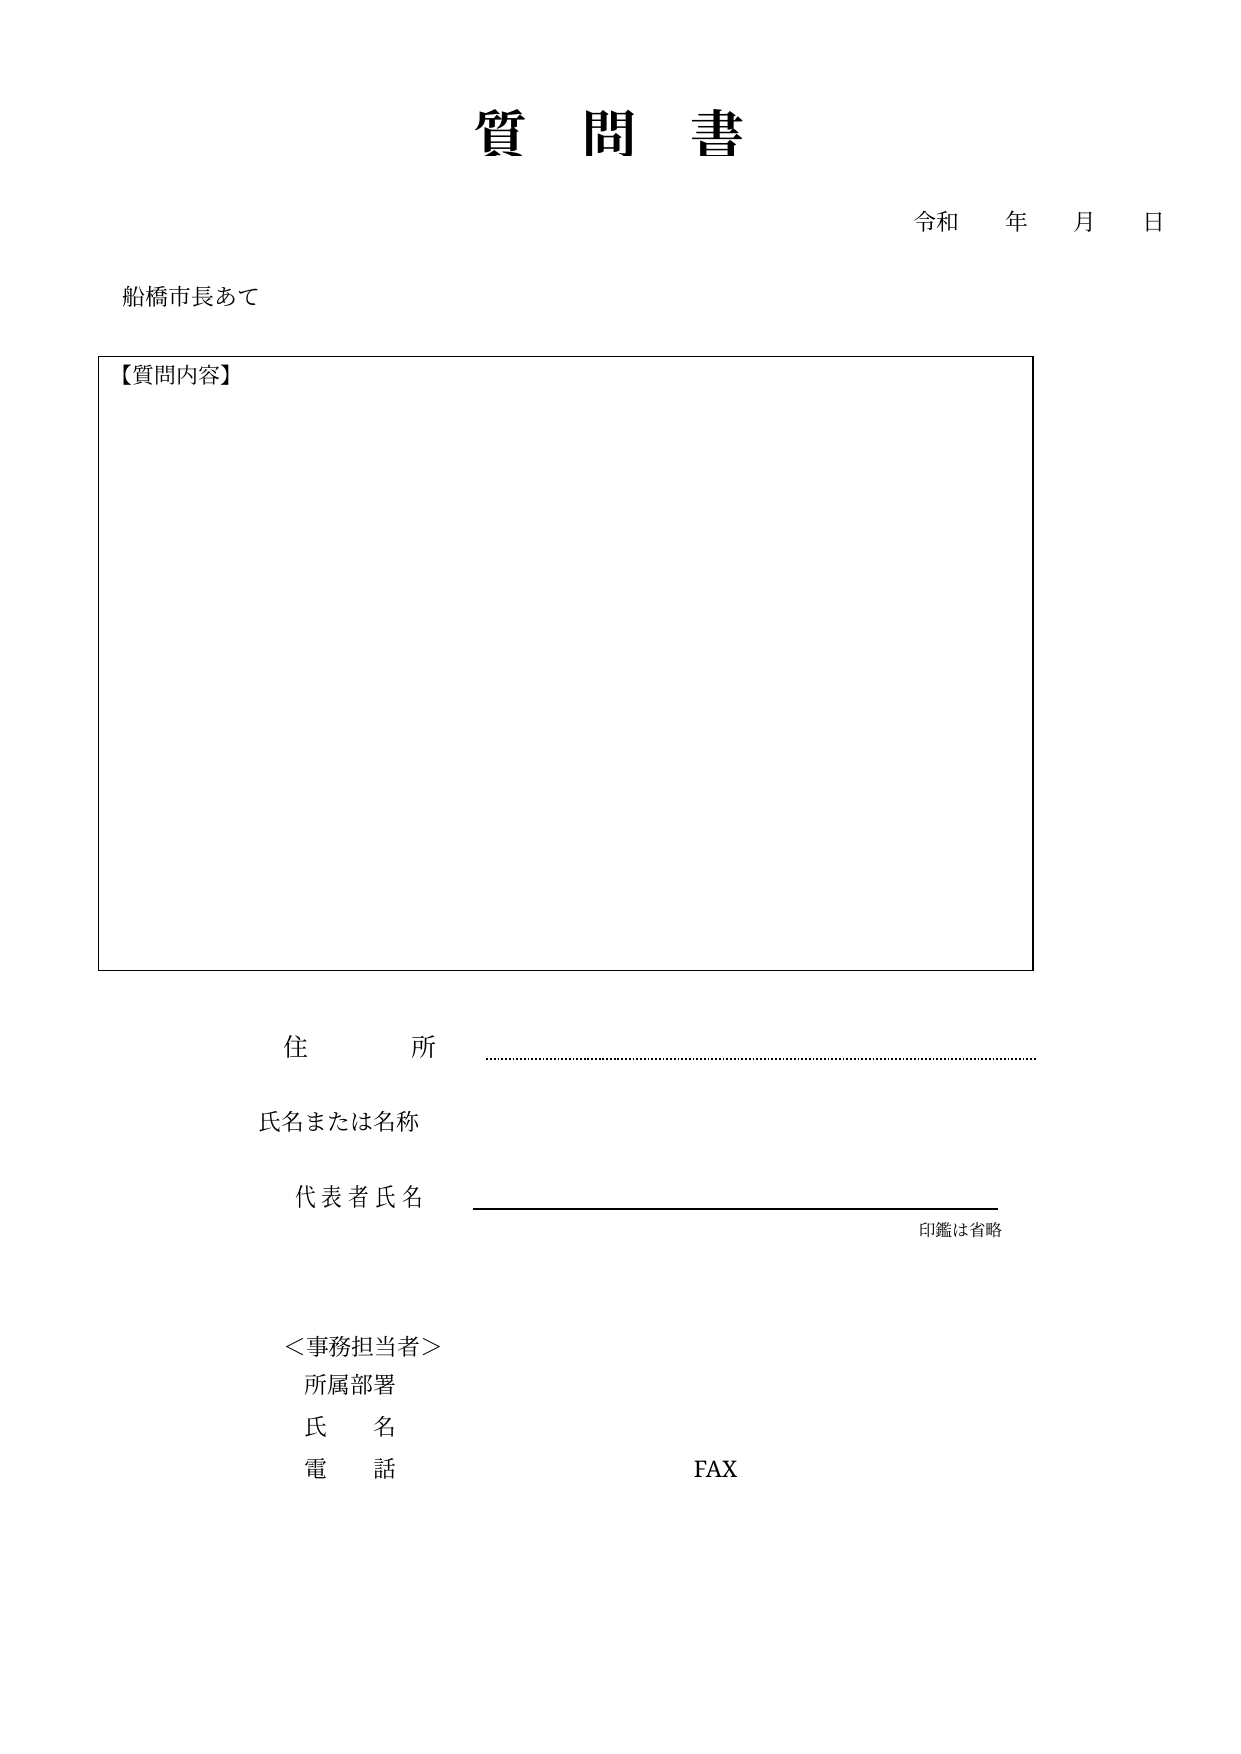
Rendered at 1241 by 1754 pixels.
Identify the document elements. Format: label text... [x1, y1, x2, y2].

text 電 話 FAX [75, 1449, 1165, 1487]
text 船橋市長あて [99, 277, 1165, 314]
text 住 所 [75, 1027, 1165, 1064]
text 氏名または名称 [75, 1102, 1165, 1139]
text ＜事務担当者＞ [99, 1327, 1165, 1364]
text 所属部署 [75, 1364, 1165, 1402]
text 氏 名 [75, 1407, 1165, 1444]
text 代表者氏名 [130, 1177, 1165, 1214]
text 令和 年 月 日 [99, 202, 1165, 239]
